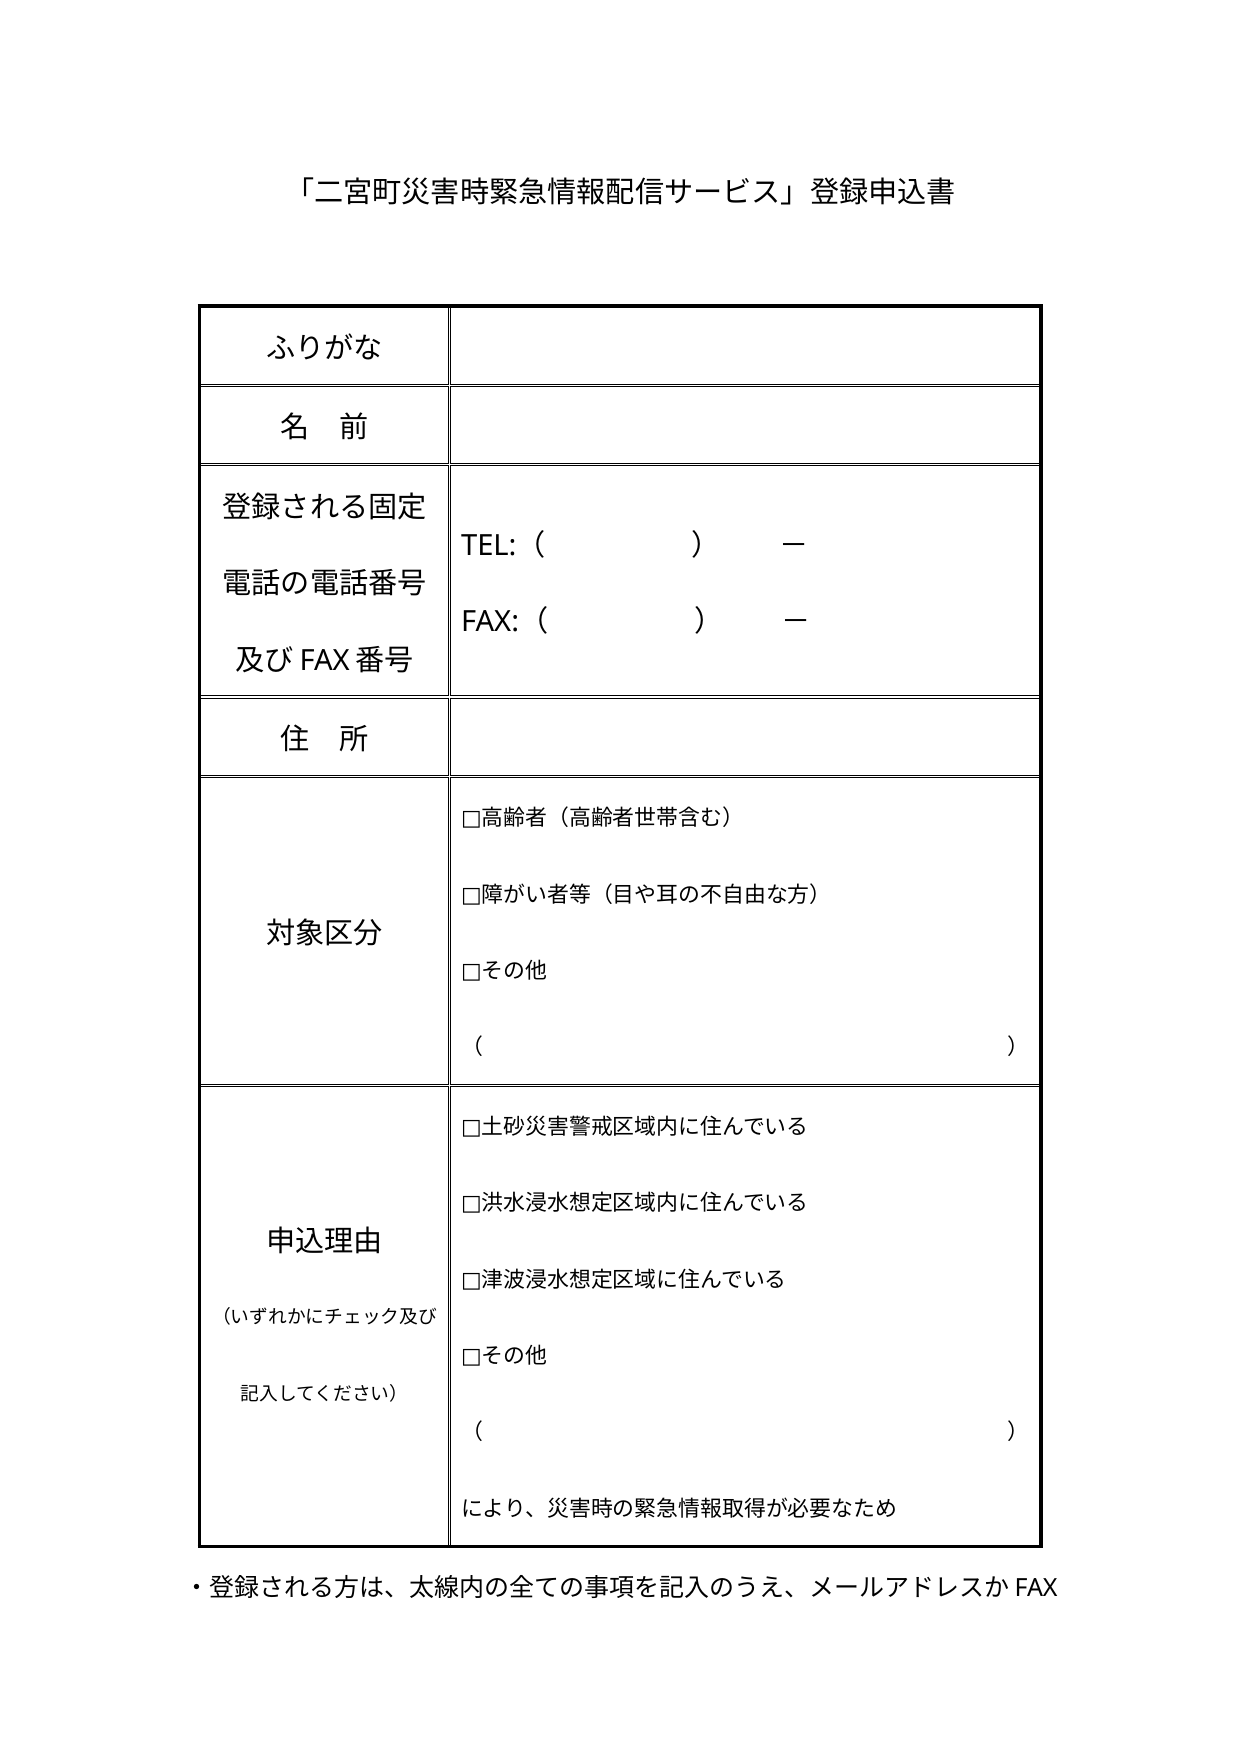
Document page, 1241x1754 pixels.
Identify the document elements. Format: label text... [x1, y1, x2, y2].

table_cell 名 前 [201, 387, 448, 463]
table_cell 登録される固定電話の電話番号及びFAX番号 [201, 466, 448, 695]
table_header ふりがな [201, 308, 448, 384]
table_cell 申込理由 （いずれかにチェック及び記入してください） [201, 1087, 448, 1545]
text 「二宮町災害時緊急情報配信サービス」登録申込書 [75, 152, 1165, 228]
table_cell □高齢者（高齢者世帯含む） □障がい者等（目や耳の不自由な方） □その他 （ ） [451, 778, 1039, 1083]
table_header [451, 308, 1039, 384]
table_cell TEL:（ ） － FAX:（ ） － [451, 466, 1039, 695]
table_cell 住 所 [201, 699, 448, 775]
table_cell [451, 699, 1039, 775]
text ・登録される方は、太線内の全ての事項を記入のうえ、メールアドレスかFAX [75, 1548, 1165, 1624]
table_cell 対象区分 [201, 778, 448, 1083]
table_cell [451, 387, 1039, 463]
table_cell □土砂災害警戒区域内に住んでいる □洪水浸水想定区域内に住んでいる □津波浸水想定区域に住んでいる □その他 （ ） により、災害時の緊急情報取得が必要なため [451, 1087, 1039, 1545]
